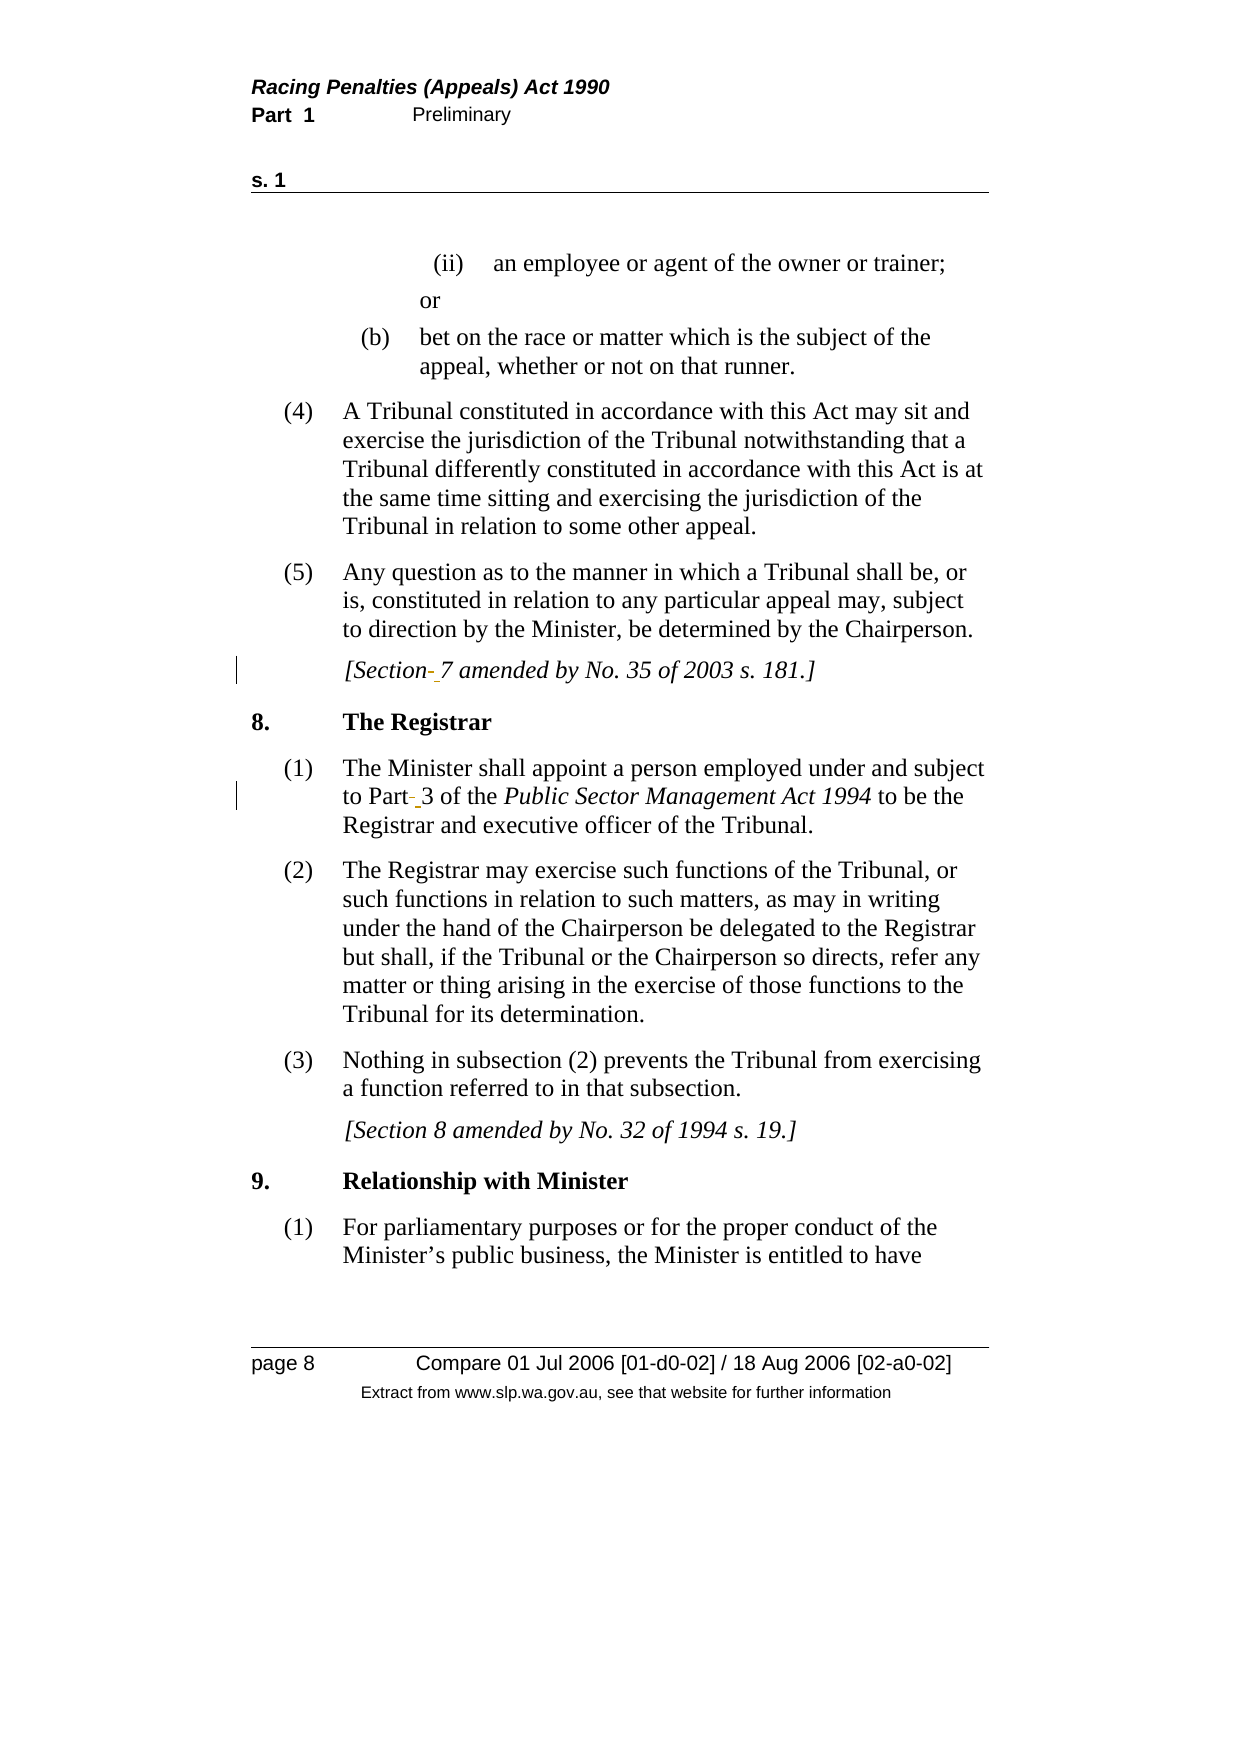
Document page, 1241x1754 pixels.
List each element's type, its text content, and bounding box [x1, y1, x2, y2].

text (4) A Tribunal constituted in accordance with this Act may sit and exercise the jurisdiction of the Tribunal notwithstanding that a Tribunal differently constituted in accordance with this Act is at the same time sitting and exercising the jurisdiction of the Tribunal in relation to some other appeal. [251, 396, 989, 540]
subtitle 9. Relationship with Minister [251, 1166, 989, 1195]
text (5) Any question as to the manner in which a Tribunal shall be, or is, constituted in relation to any particular appeal may, subject to direction by the Minister, be determined by the Chairperson. [251, 557, 989, 643]
subtitle 8. The Registrar [251, 707, 989, 736]
text [Section7 amended by No. 35 of 2003 s. 181.] [251, 656, 989, 684]
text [251, 1212, 989, 1269]
text (3) Nothing in subsection (2) prevents the Tribunal from exercising a function referred to in that subsection. [251, 1045, 989, 1102]
text (ii) an employee or agent of the owner or trainer; [251, 248, 989, 277]
text (b) bet on the race or matter which is the subject of the appeal, whether or not on that runner. [251, 322, 989, 380]
text [Section 8 amended by No. 32 of 1994 s. 19.] [251, 1115, 989, 1143]
text or [251, 285, 989, 314]
text (2) The Registrar may exercise such functions of the Tribunal, or such functions in relation to such matters, as may in writing under the hand of the Chairperson be delegated to the Registrar but shall, if the Tribunal or the Chairperson so directs, refer any matter or thing arising in the exercise of those functions to the Tribunal for its determination. [251, 856, 989, 1028]
text (1) The Minister shall appoint a person employed under and subject to Part3 of the Public Sector Management Act 1994 to be the Registrar and executive officer of the Tribunal. [251, 753, 989, 839]
